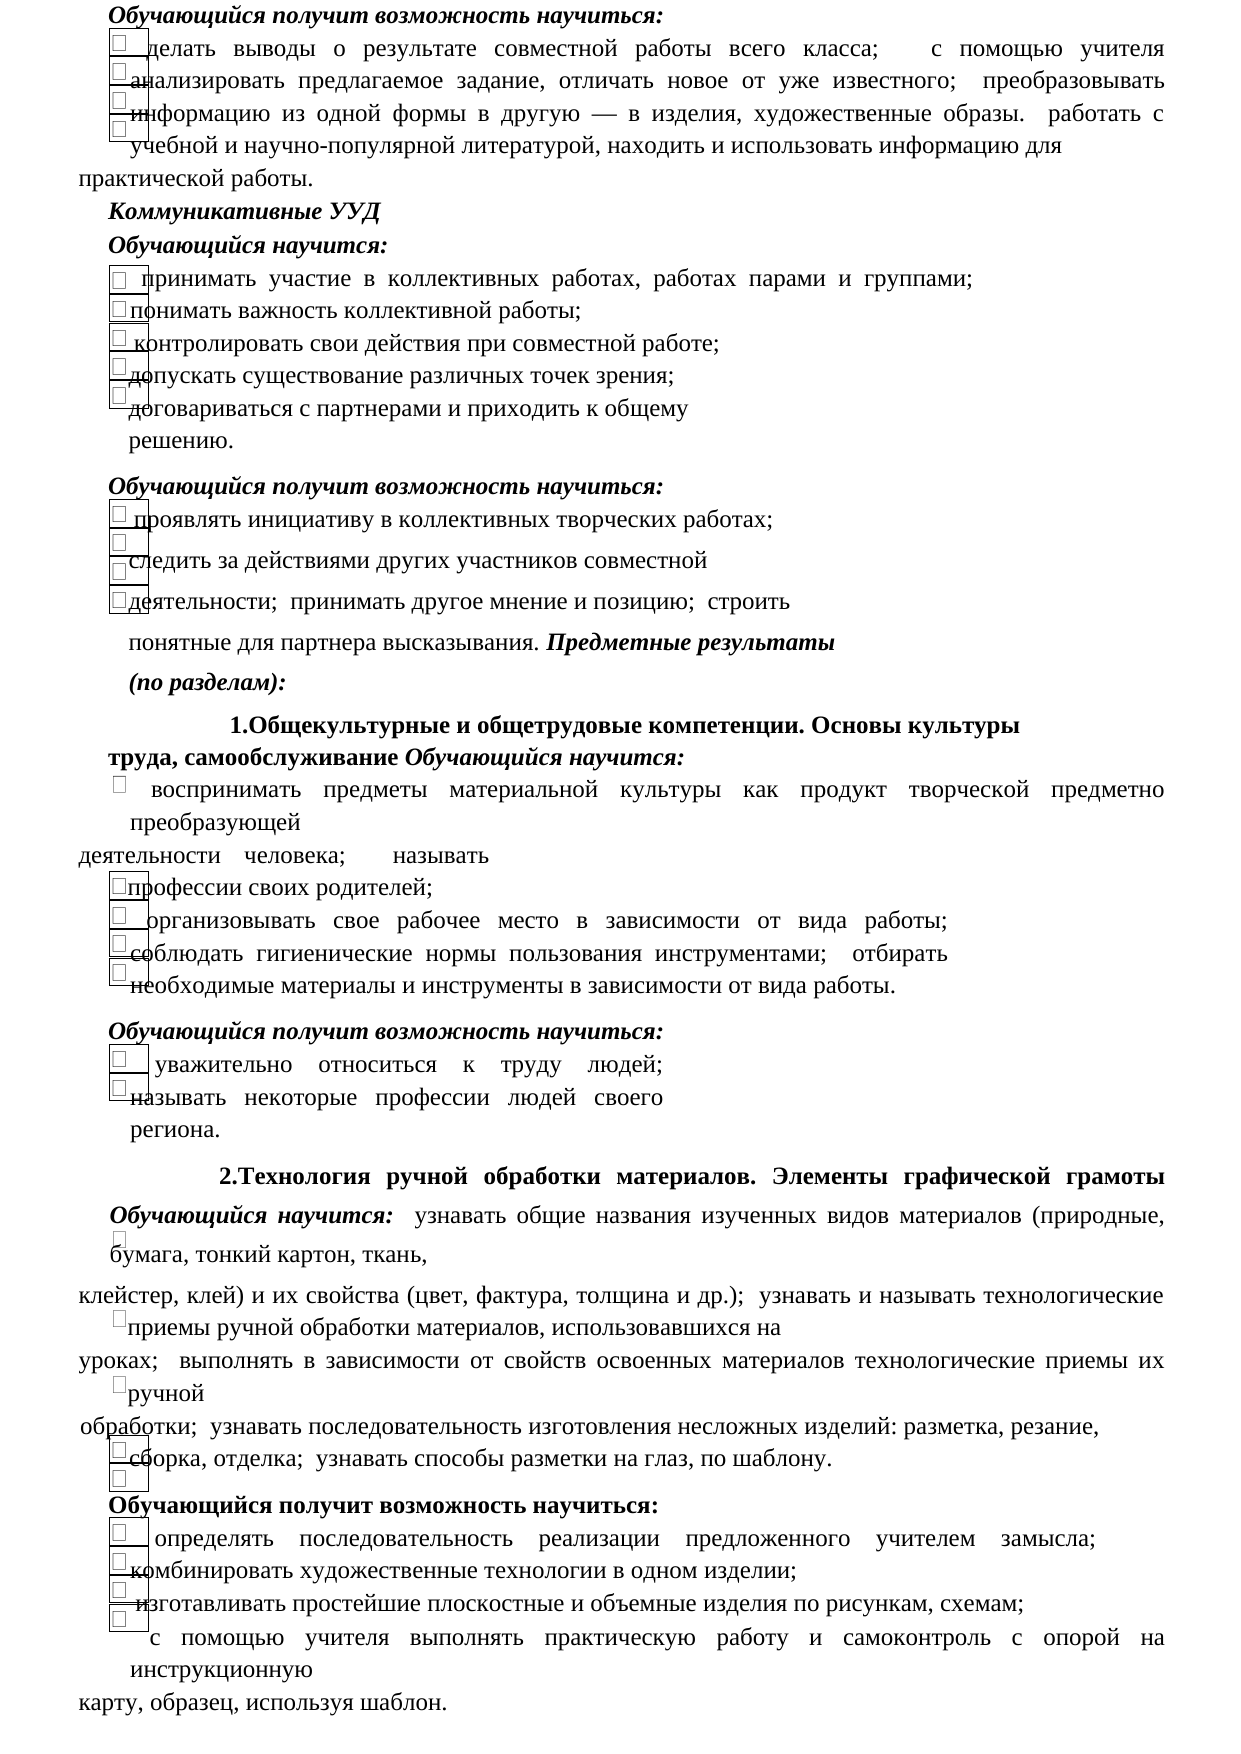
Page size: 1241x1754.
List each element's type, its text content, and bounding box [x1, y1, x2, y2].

text воспринимать предметы материальной культуры как продукт творческой предметно преобразующей [129, 774, 1166, 836]
text определять последовательность реализации предложенного учителем замысла; комбинировать художественные технологии в одном изделии; [129, 1523, 1097, 1584]
text 2.Технология ручной обработки материалов. Элементы графической грамоты Обучающийся научится: узнавать общие названия изученных видов материалов (природные, бумага, тонкий картон, ткань, [109, 1161, 1166, 1268]
text Коммуникативные УУД [108, 196, 756, 225]
picture [110, 115, 129, 141]
picture [110, 930, 129, 956]
picture [110, 1605, 148, 1631]
picture [110, 381, 127, 408]
picture [110, 529, 127, 555]
text Обучающийся получит возможность научиться: [108, 0, 756, 29]
text карту, образец, используя шаблон. [78, 1687, 1166, 1716]
picture [110, 1576, 148, 1602]
picture [110, 1045, 148, 1072]
picture [110, 86, 129, 113]
text принимать участие в коллективных работах, работах парами и группами; понимать важность коллективной работы; [129, 263, 974, 324]
text Обучающийся получит возможность научиться: [108, 1490, 1167, 1519]
text уроках; выполнять в зависимости от свойств освоенных материалов технологические приемы их ручной [78, 1346, 1166, 1407]
text контролировать свои действия при совместной работе; допускать существование различных точек зрения; договариваться с партнерами и приходить к общему решению. [127, 328, 781, 454]
text Обучающийся получит возможность научиться: [108, 471, 756, 500]
text организовывать свое рабочее место в зависимости от вида работы; соблюдать гигиенические нормы пользования инструментами; отбирать необходимые материалы и инструменты в зависимости от вида работы. [129, 906, 948, 999]
picture [110, 557, 127, 584]
picture [109, 500, 148, 528]
text практической работы. [78, 163, 1166, 192]
text проявлять инициативу в коллективных творческих работах; следить за действиями других участников совместной деятельности; принимать другое мнение и позицию; строить понятные для партнера высказывания. Предметные результаты (по разделам): [127, 504, 838, 696]
text обработки; узнавать последовательность изготовления несложных изделий: разметка, резание, сборка, отделка; узнавать способы разметки на глаз, по шаблону. [80, 1411, 1151, 1472]
text 1.Общекультурные и общетрудовые компетенции. Основы культуры труда, самообслуживание Обучающийся научится: [108, 710, 1043, 771]
picture [110, 1519, 148, 1545]
text изготавливать простейшие плоскостные и объемные изделия по рисункам, схемам; [129, 1588, 1166, 1617]
picture [110, 29, 148, 55]
text с помощью учителя выполнять практическую работу и самоконтроль с опорой на инструкционную [129, 1622, 1166, 1683]
picture [110, 352, 127, 379]
text делать выводы о результате совместной работы всего класса; с помощью учителя анализировать предлагаемое задание, отличать новое от уже известного; преобразовывать информацию из одной формы в другую — в изделия, художественные образы. работать с учебной и научно-популярной литературой, находить и использовать информацию для [129, 33, 1166, 158]
text клейстер, клей) и их свойства (цвет, фактура, толщина и др.); узнавать и называть технологические приемы ручной обработки материалов, использовавшихся на [78, 1280, 1166, 1341]
picture [110, 586, 127, 613]
picture [110, 266, 129, 293]
text Обучающийся получит возможность научиться: [108, 1016, 756, 1045]
text деятельности человека; называть профессии своих родителей; [78, 840, 489, 901]
text Обучающийся научится: [108, 230, 756, 258]
picture [110, 295, 129, 321]
picture [109, 901, 148, 929]
picture [110, 1472, 148, 1490]
picture [110, 324, 148, 350]
text уважительно относиться к труду людей; называть некоторые профессии людей своего региона. [129, 1049, 663, 1143]
picture [110, 1547, 129, 1574]
picture [110, 1074, 129, 1100]
picture [109, 771, 149, 797]
picture [110, 959, 129, 985]
picture [110, 57, 129, 84]
